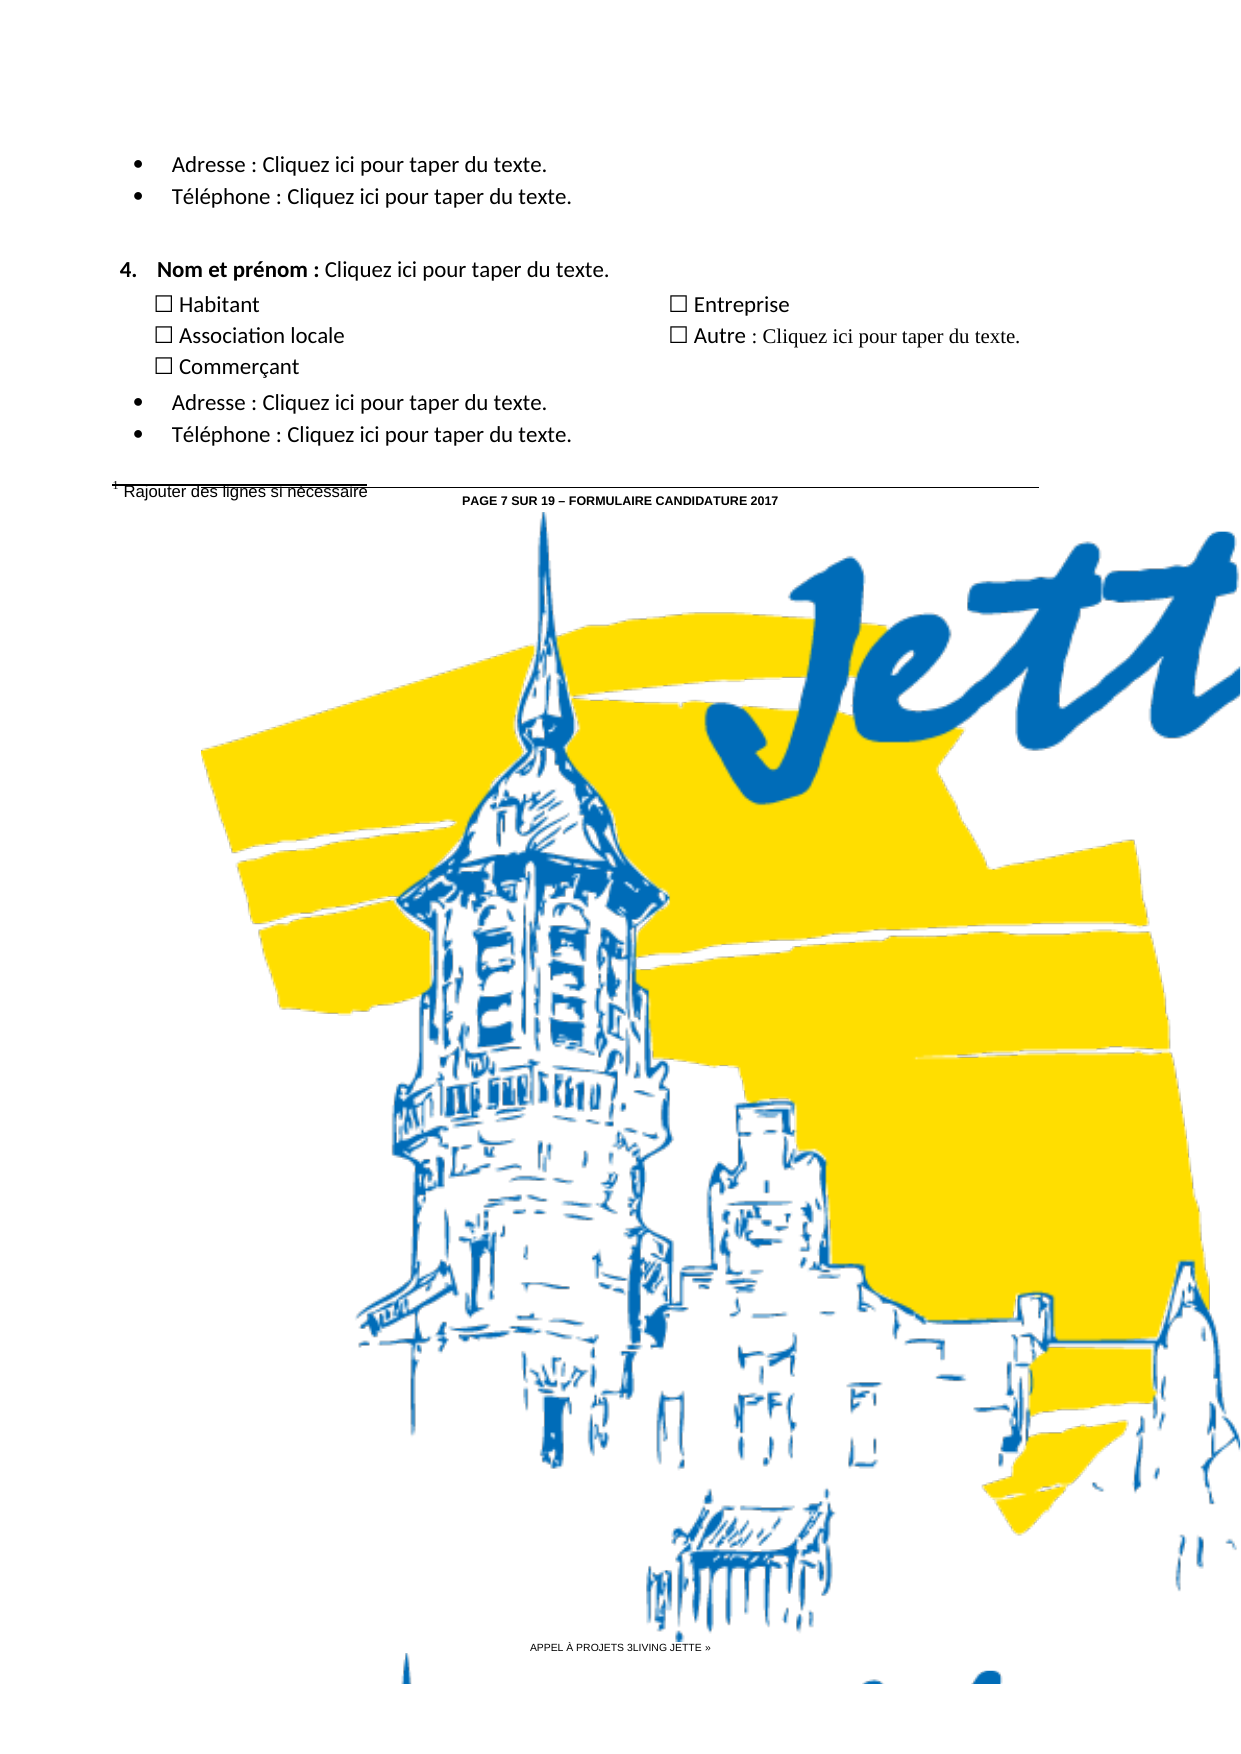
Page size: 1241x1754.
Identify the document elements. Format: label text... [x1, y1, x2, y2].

table_cell Autre : [657, 319, 1106, 382]
table_cell Commerçant [142, 350, 657, 382]
list Téléphone : [134, 182, 1039, 210]
list Téléphone : [134, 420, 1039, 448]
list Nom et prénom : [119, 256, 1039, 284]
table_cell Association locale [142, 319, 657, 350]
picture [201, 512, 1241, 1642]
picture [112, 1653, 1128, 1684]
table_header Habitant [142, 288, 657, 319]
list Adresse : [134, 150, 1039, 178]
list Adresse : [134, 388, 1039, 416]
table_header Entreprise [657, 288, 1106, 319]
